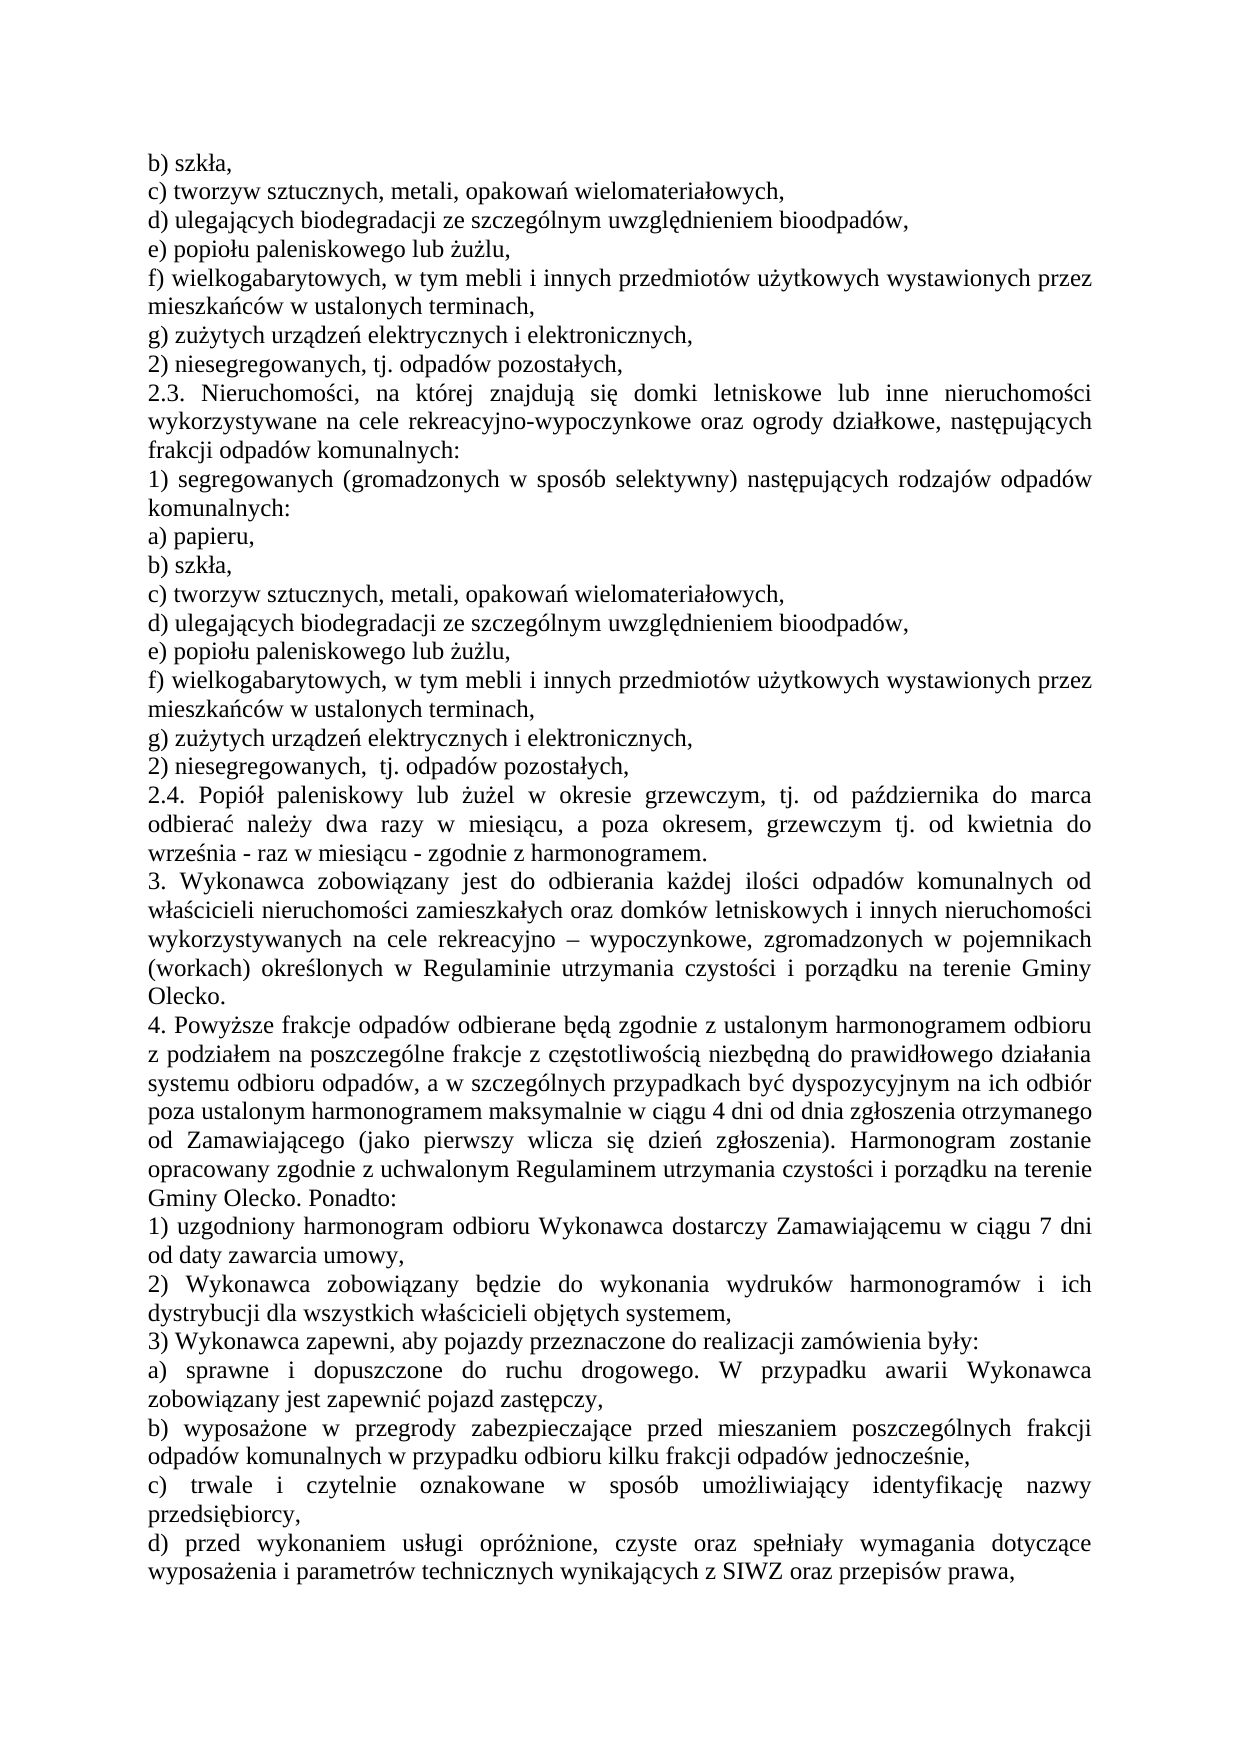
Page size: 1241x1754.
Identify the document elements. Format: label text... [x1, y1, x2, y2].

text 2) Wykonawca zobowiązany będzie do wykonania wydruków harmonogramów i ich dystrybucji dla wszystkich właścicieli objętych systemem, [148, 1269, 1093, 1326]
text a) sprawne i dopuszczone do ruchu drogowego. W przypadku awarii Wykonawca zobowiązany jest zapewnić pojazd zastępczy, [148, 1355, 1093, 1413]
text c) tworzyw sztucznych, metali, opakowań wielomateriałowych, [148, 579, 1093, 608]
text d) ulegających biodegradacji ze szczególnym uwzględnieniem bioodpadów, [148, 205, 1093, 234]
text 2.3. Nieruchomości, na której znajdują się domki letniskowe lub inne nieruchomości wykorzystywane na cele rekreacyjno-wypoczynkowe oraz ogrody działkowe, następujących frakcji odpadów komunalnych: [148, 378, 1093, 464]
text 3) Wykonawca zapewni, aby pojazdy przeznaczone do realizacji zamówienia były: [148, 1326, 1093, 1355]
text b) szkła, [148, 550, 1093, 579]
text 4. Powyższe frakcje odpadów odbierane będą zgodnie z ustalonym harmonogramem odbioru z podziałem na poszczególne frakcje z częstotliwością niezbędną do prawidłowego działania systemu odbioru odpadów, a w szczególnych przypadkach być dyspozycyjnym na ich odbiór poza ustalonym harmonogramem maksymalnie w ciągu 4 dni od dnia zgłoszenia otrzymanego od Zamawiającego (jako pierwszy wlicza się dzień zgłoszenia). Harmonogram zostanie opracowany zgodnie z uchwalonym Regulaminem utrzymania czystości i porządku na terenie Gminy Olecko. Ponadto: [148, 1010, 1093, 1211]
text 1) segregowanych (gromadzonych w sposób selektywny) następujących rodzajów odpadów komunalnych: [148, 464, 1093, 521]
text g) zużytych urządzeń elektrycznych i elektronicznych, [148, 723, 1093, 751]
text b) szkła, [148, 148, 1093, 176]
text 2.4. Popiół paleniskowy lub żużel w okresie grzewczym, tj. od października do marca odbierać należy dwa razy w miesiącu, a poza okresem, grzewczym tj. od kwietnia do września - raz w miesiącu - zgodnie z harmonogramem. [148, 780, 1093, 866]
text 2) niesegregowanych, tj. odpadów pozostałych, [148, 751, 1093, 780]
text d) przed wykonaniem usługi opróżnione, czyste oraz spełniały wymagania dotyczące wyposażenia i parametrów technicznych wynikających z SIWZ oraz przepisów prawa, [148, 1528, 1093, 1585]
text c) tworzyw sztucznych, metali, opakowań wielomateriałowych, [148, 176, 1093, 205]
text d) ulegających biodegradacji ze szczególnym uwzględnieniem bioodpadów, [148, 608, 1093, 636]
text 1) uzgodniony harmonogram odbioru Wykonawca dostarczy Zamawiającemu w ciągu 7 dni od daty zawarcia umowy, [148, 1211, 1093, 1269]
text f) wielkogabarytowych, w tym mebli i innych przedmiotów użytkowych wystawionych przez mieszkańców w ustalonych terminach, [148, 665, 1093, 723]
text g) zużytych urządzeń elektrycznych i elektronicznych, [148, 320, 1093, 349]
text 2) niesegregowanych, tj. odpadów pozostałych, [148, 349, 1093, 378]
text b) wyposażone w przegrody zabezpieczające przed mieszaniem poszczególnych frakcji odpadów komunalnych w przypadku odbioru kilku frakcji odpadów jednocześnie, [148, 1413, 1093, 1470]
text c) trwale i czytelnie oznakowane w sposób umożliwiający identyfikację nazwy przedsiębiorcy, [148, 1470, 1093, 1528]
text a) papieru, [148, 521, 1093, 550]
text 3. Wykonawca zobowiązany jest do odbierania każdej ilości odpadów komunalnych od właścicieli nieruchomości zamieszkałych oraz domków letniskowych i innych nieruchomości wykorzystywanych na cele rekreacyjno – wypoczynkowe, zgromadzonych w pojemnikach (workach) określonych w Regulaminie utrzymania czystości i porządku na terenie Gminy Olecko. [148, 866, 1093, 1010]
text e) popiołu paleniskowego lub żużlu, [148, 636, 1093, 665]
text e) popiołu paleniskowego lub żużlu, [148, 234, 1093, 263]
text f) wielkogabarytowych, w tym mebli i innych przedmiotów użytkowych wystawionych przez mieszkańców w ustalonych terminach, [148, 263, 1093, 320]
